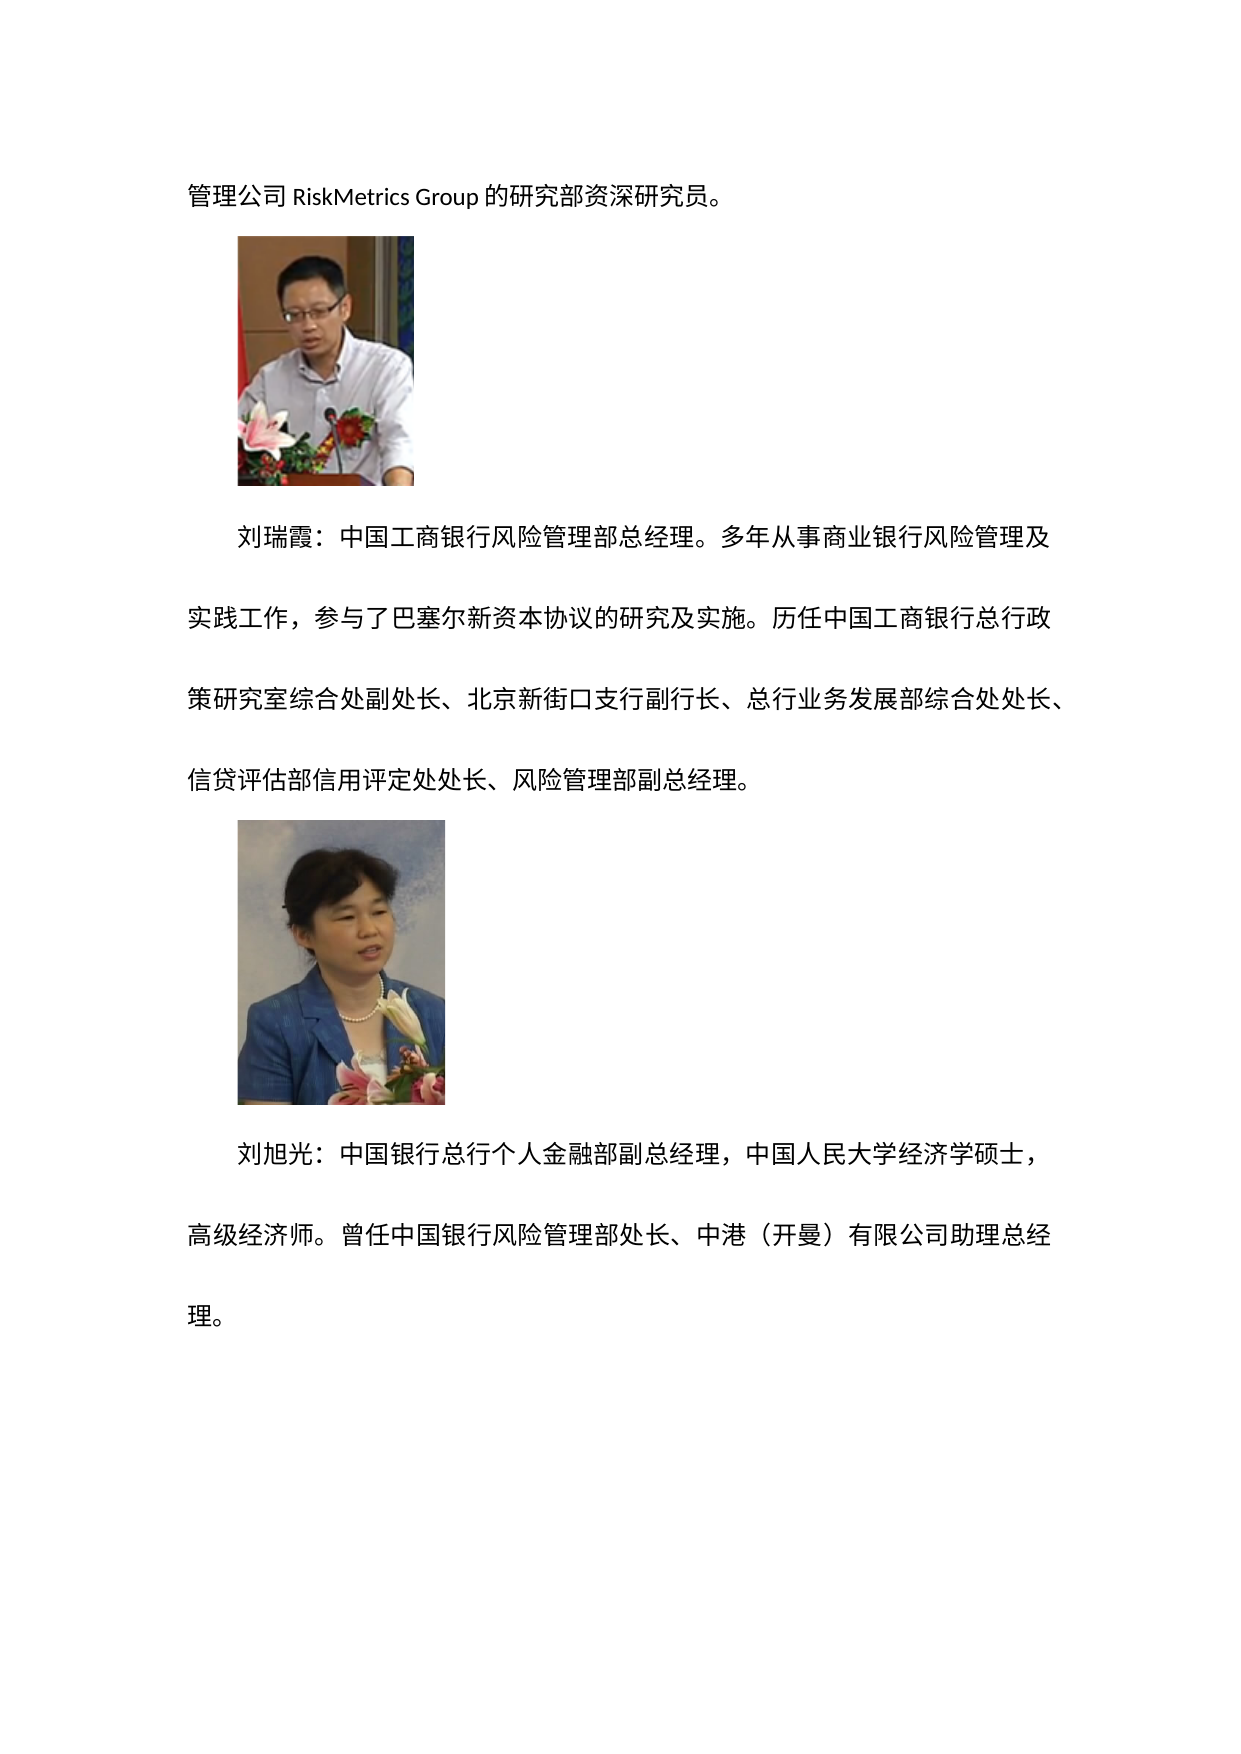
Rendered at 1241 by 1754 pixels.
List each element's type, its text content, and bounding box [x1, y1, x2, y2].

text 刘旭光：中国银行总行个人金融部副总经理，中国人民大学经济学硕士，高级经济师。曾任中国银行风险管理部处长、中港（开曼）有限公司助理总经理。 [187, 1120, 1053, 1347]
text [187, 162, 1053, 227]
text 刘瑞霞：中国工商银行风险管理部总经理。多年从事商业银行风险管理及实践工作，参与了巴塞尔新资本协议的研究及实施。历任中国工商银行总行政策研究室综合处副处长、北京新街口支行副行长、总行业务发展部综合处处长、信贷评估部信用评定处处长、风险管理部副总经理。 [187, 503, 1053, 811]
picture [237, 236, 414, 486]
picture [237, 820, 446, 1105]
